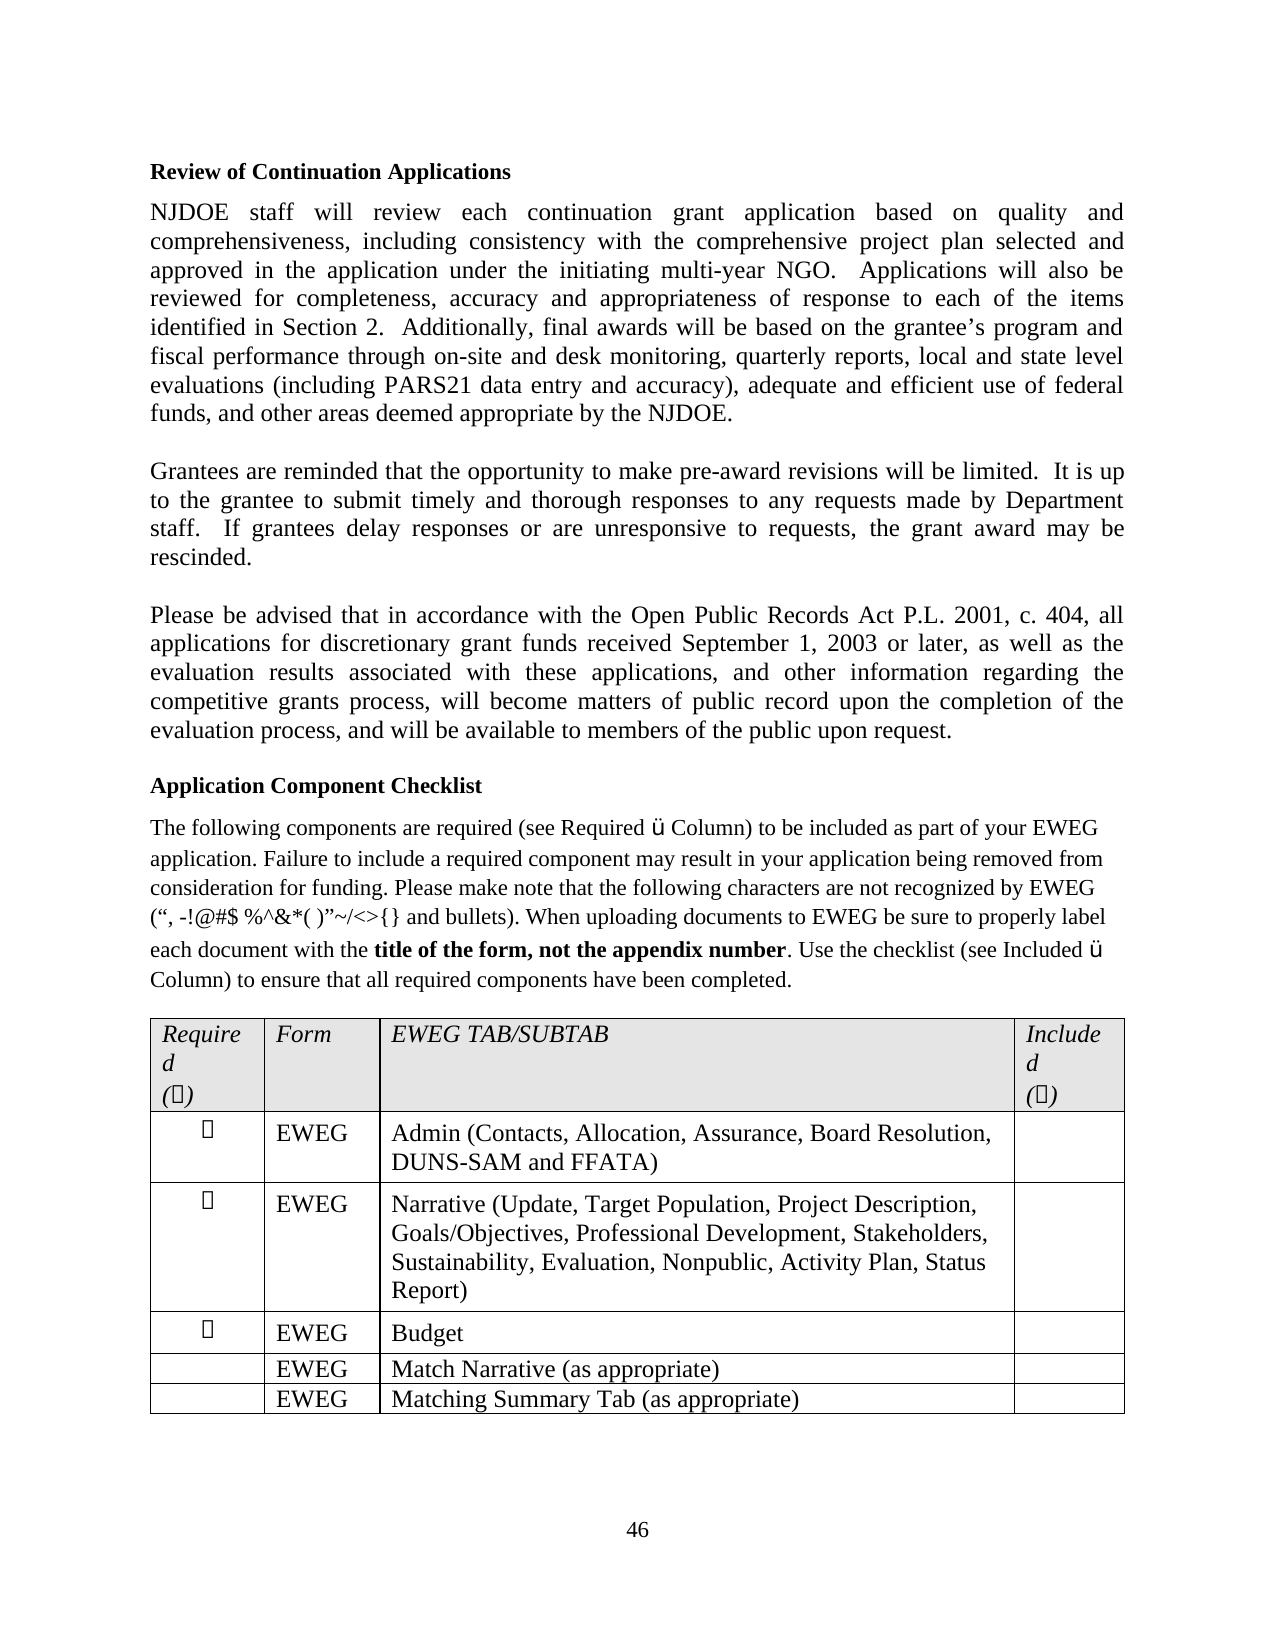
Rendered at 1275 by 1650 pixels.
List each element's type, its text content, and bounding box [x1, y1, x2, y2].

table_cell [1015, 1354, 1124, 1383]
table_cell EWEG [265, 1112, 379, 1182]
text NJDOE staff will review each continuation grant application based on quality and comprehensiveness, including consistency with the comprehensive project plan selected and approved in the application under the initiating multi-year NGO. Applications will also be reviewed for completeness, accuracy and appropriateness of response to each of the items identified in Section 2. Additionally, final awards will be based on the grantee’s program and fiscal performance through on-site and desk monitoring, quarterly reports, local and state level evaluations (including PARS21 data entry and accuracy), adequate and efficient use of federal funds, and other areas deemed appropriate by the NJDOE. [150, 197, 1125, 427]
table_cell [151, 1354, 264, 1383]
table_cell [1015, 1183, 1124, 1311]
text The following components are required (see Required ü Column) to be included as part of your EWEG application. Failure to include a required component may result in your application being removed from consideration for funding. Please make note that the following characters are not recognized by EWEG (“, -!@#$ %^&*( )”~/<>{} and bullets). When uploading documents to EWEG be sure to properly label each document with the title of the form, not the appendix number. Use the checklist (see Included ü Column) to ensure that all required components have been completed. [150, 811, 1125, 993]
table_header Form [265, 1019, 379, 1111]
table_cell [1015, 1112, 1124, 1182]
table_cell EWEG [265, 1183, 379, 1311]
table_cell  [151, 1112, 264, 1182]
table_cell Matching Summary Tab (as appropriate) [381, 1384, 1014, 1412]
table_cell EWEG [265, 1312, 379, 1353]
table_cell Match Narrative (as appropriate) [381, 1354, 1014, 1383]
subtitle Review of Continuation Applications [150, 158, 1125, 185]
table_cell [151, 1384, 264, 1412]
table_cell [1015, 1312, 1124, 1353]
table_cell Narrative (Update, Target Population, Project Description, Goals/Objectives, Professional Development, Stakeholders, Sustainability, Evaluation, Nonpublic, Activity Plan, Status Report) [381, 1183, 1014, 1311]
table_cell  [151, 1312, 264, 1353]
table_header Included () [1015, 1019, 1124, 1111]
table_cell Admin (Contacts, Allocation, Assurance, Board Resolution, DUNS-SAM and FFATA) [381, 1112, 1014, 1182]
text Grantees are reminded that the opportunity to make pre-award revisions will be limited. It is up to the grantee to submit timely and thorough responses to any requests made by Department staff. If grantees delay responses or are unresponsive to requests, the grant award may be rescinded. [150, 456, 1125, 571]
table_header EWEG TAB/SUBTAB [381, 1019, 1014, 1111]
table_cell EWEG [265, 1384, 379, 1412]
text Please be advised that in accordance with the Open Public Records Act P.L. 2001, c. 404, all applications for discretionary grant funds received September 1, 2003 or later, as well as the evaluation results associated with these applications, and other information regarding the competitive grants process, will become matters of public record upon the completion of the evaluation process, and will be available to members of the public upon request. [150, 600, 1125, 743]
subtitle Application Component Checklist [150, 772, 1125, 799]
table_cell  [151, 1183, 264, 1311]
table_cell [1015, 1384, 1124, 1412]
table_header Required () [151, 1019, 264, 1111]
table_cell Budget [381, 1312, 1014, 1353]
table_cell EWEG [265, 1354, 379, 1383]
